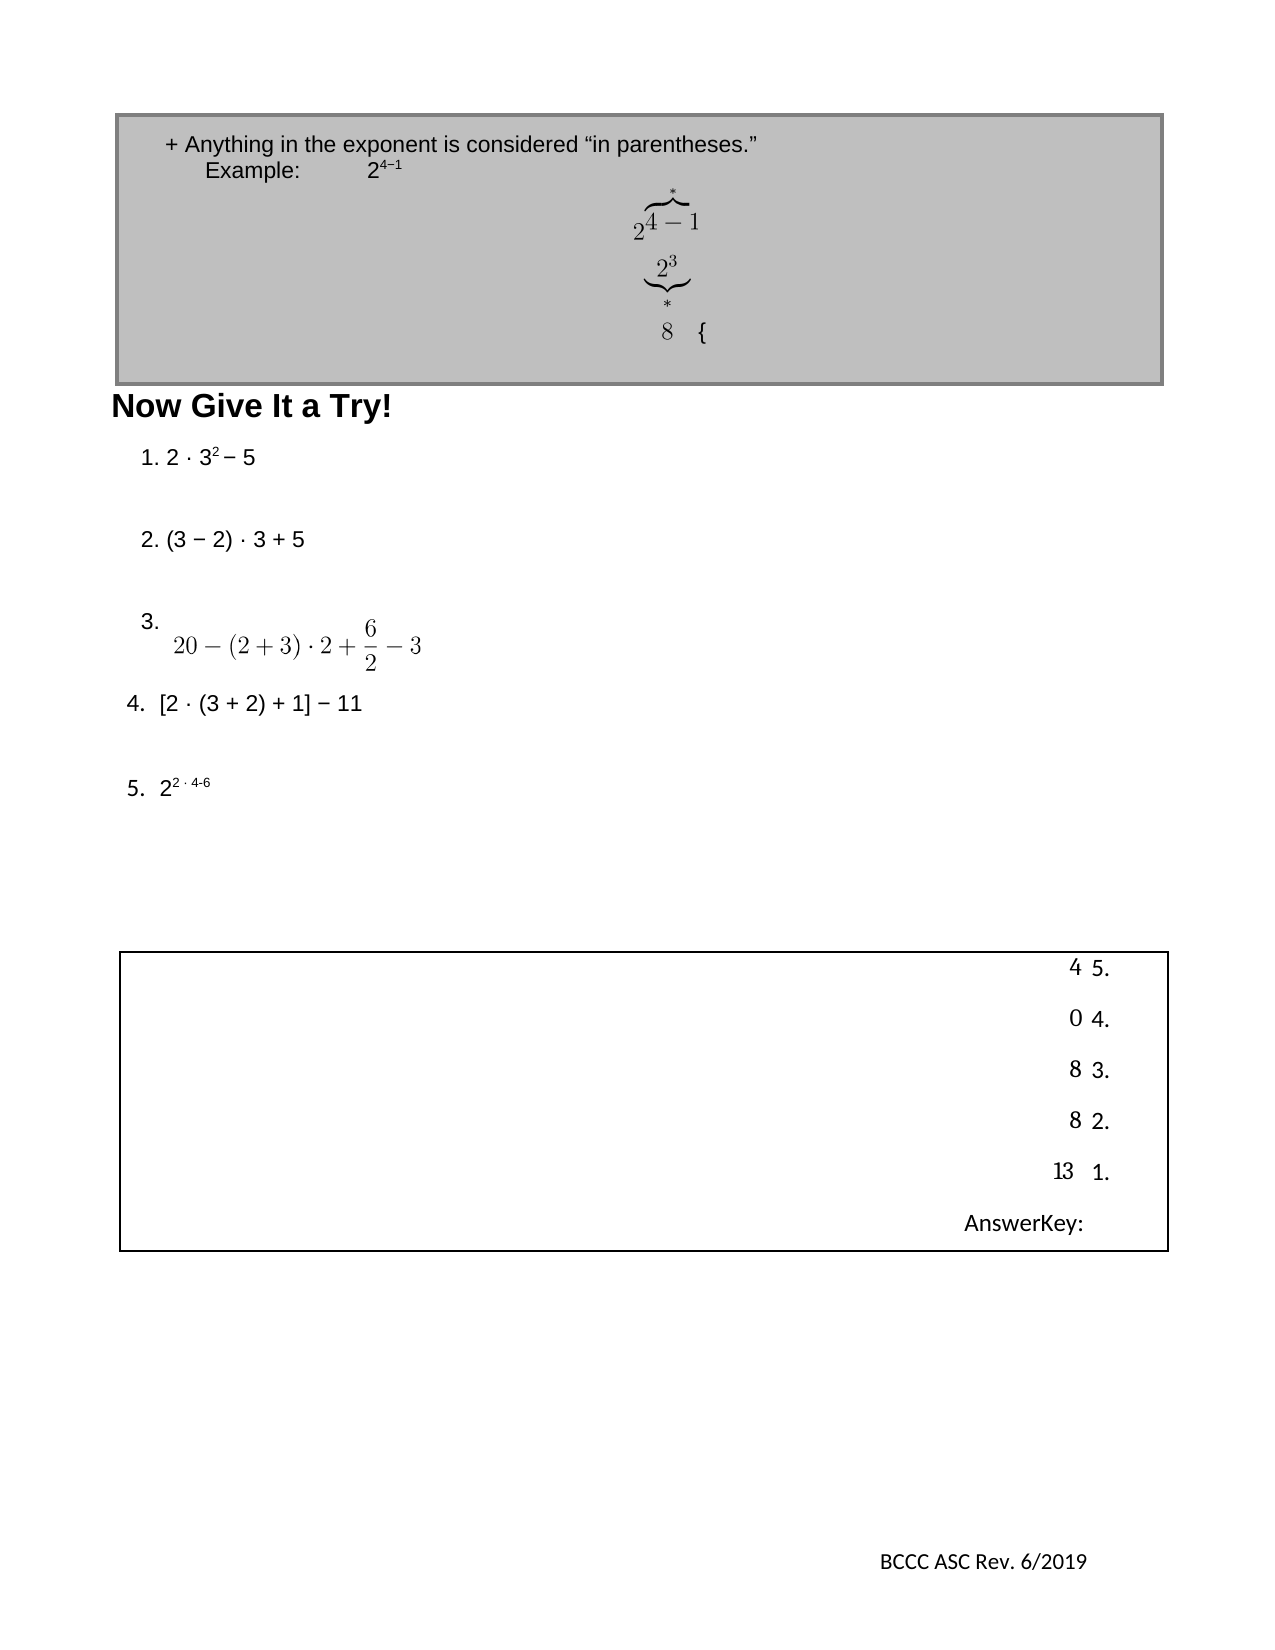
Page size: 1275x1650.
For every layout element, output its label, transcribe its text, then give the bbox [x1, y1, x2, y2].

text Now Give It a Try! [111, 386, 1162, 424]
text 3. [141, 608, 1162, 635]
text 1. 2 · 32 − 5 [141, 444, 320, 470]
text 2. (3 − 2) · 3 + 5 [141, 526, 320, 552]
picture [173, 619, 421, 671]
table_header + Anything in the exponent is considered “in parentheses.” Example: 24−1 { [119, 117, 1160, 382]
list [2 · (3 + 2) + 1] − 11 [126, 687, 789, 717]
list 22 · 4-6 [126, 772, 789, 803]
picture [633, 187, 698, 340]
